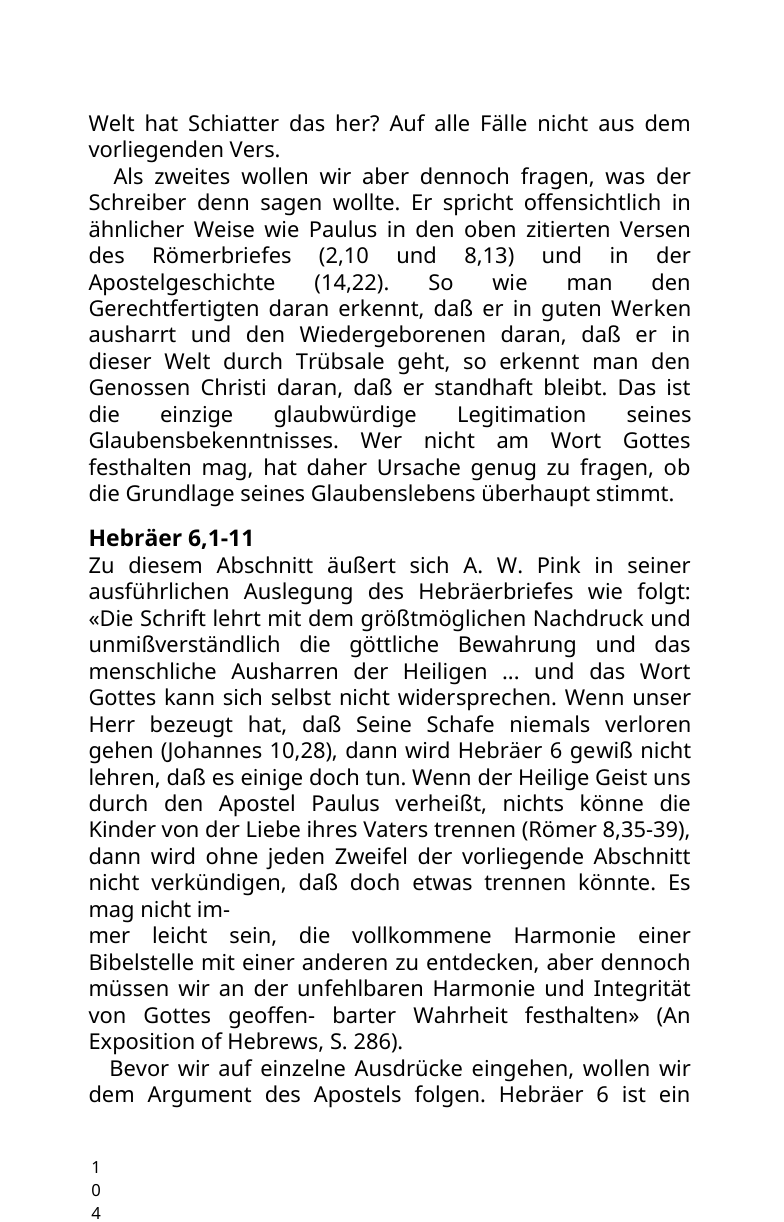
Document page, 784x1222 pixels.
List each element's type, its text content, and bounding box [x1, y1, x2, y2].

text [88, 1055, 691, 1108]
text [88, 110, 691, 163]
text Als zweites wollen wir aber dennoch fragen, was der Schreiber denn sagen wollte. Er spricht offensichtlich in ähnlicher Weise wie Paulus in den oben zitierten Versen des Römerbriefes (2,10 und 8,13) und in der Apostelgeschichte (14,22). So wie man den Gerechtfertigten daran erkennt, daß er in guten Werken ausharrt und den Wiedergeborenen daran, daß er in dieser Welt durch Trübsale geht, so erkennt man den Genossen Christi daran, daß er standhaft bleibt. Das ist die einzige glaubwürdige Legitimation seines Glaubensbekenntnisses. Wer nicht am Wort Gottes festhalten mag, hat daher Ursache genug zu fragen, ob die Grundlage seines Glaubenslebens überhaupt stimmt. [88, 163, 691, 507]
text Zu diesem Abschnitt äußert sich A. W. Pink in seiner ausführlichen Auslegung des Hebräerbriefes wie folgt: «Die Schrift lehrt mit dem größtmöglichen Nachdruck und unmißverständlich die göttliche Bewahrung und das menschliche Ausharren der Heiligen ... und das Wort Gottes kann sich selbst nicht widersprechen. Wenn unser Herr bezeugt hat, daß Seine Schafe niemals verloren gehen (Johannes 10,28), dann wird Hebräer 6 gewiß nicht lehren, daß es einige doch tun. Wenn der Heilige Geist uns durch den Apostel Paulus verheißt, nichts könne die Kinder von der Liebe ihres Vaters trennen (Römer 8,35-39), dann wird ohne jeden Zweifel der vorliegende Abschnitt nicht verkündigen, daß doch etwas trennen könnte. Es mag nicht im- [88, 552, 691, 923]
text Hebräer 6,1-11 [88, 526, 691, 552]
text mer leicht sein, die vollkommene Harmonie einer Bibelstelle mit einer anderen zu entdecken, aber dennoch müssen wir an der unfehlbaren Harmonie und Integrität von Gottes geoffen- barter Wahrheit festhalten» (An Exposition of Hebrews, S. 286). [88, 923, 691, 1055]
